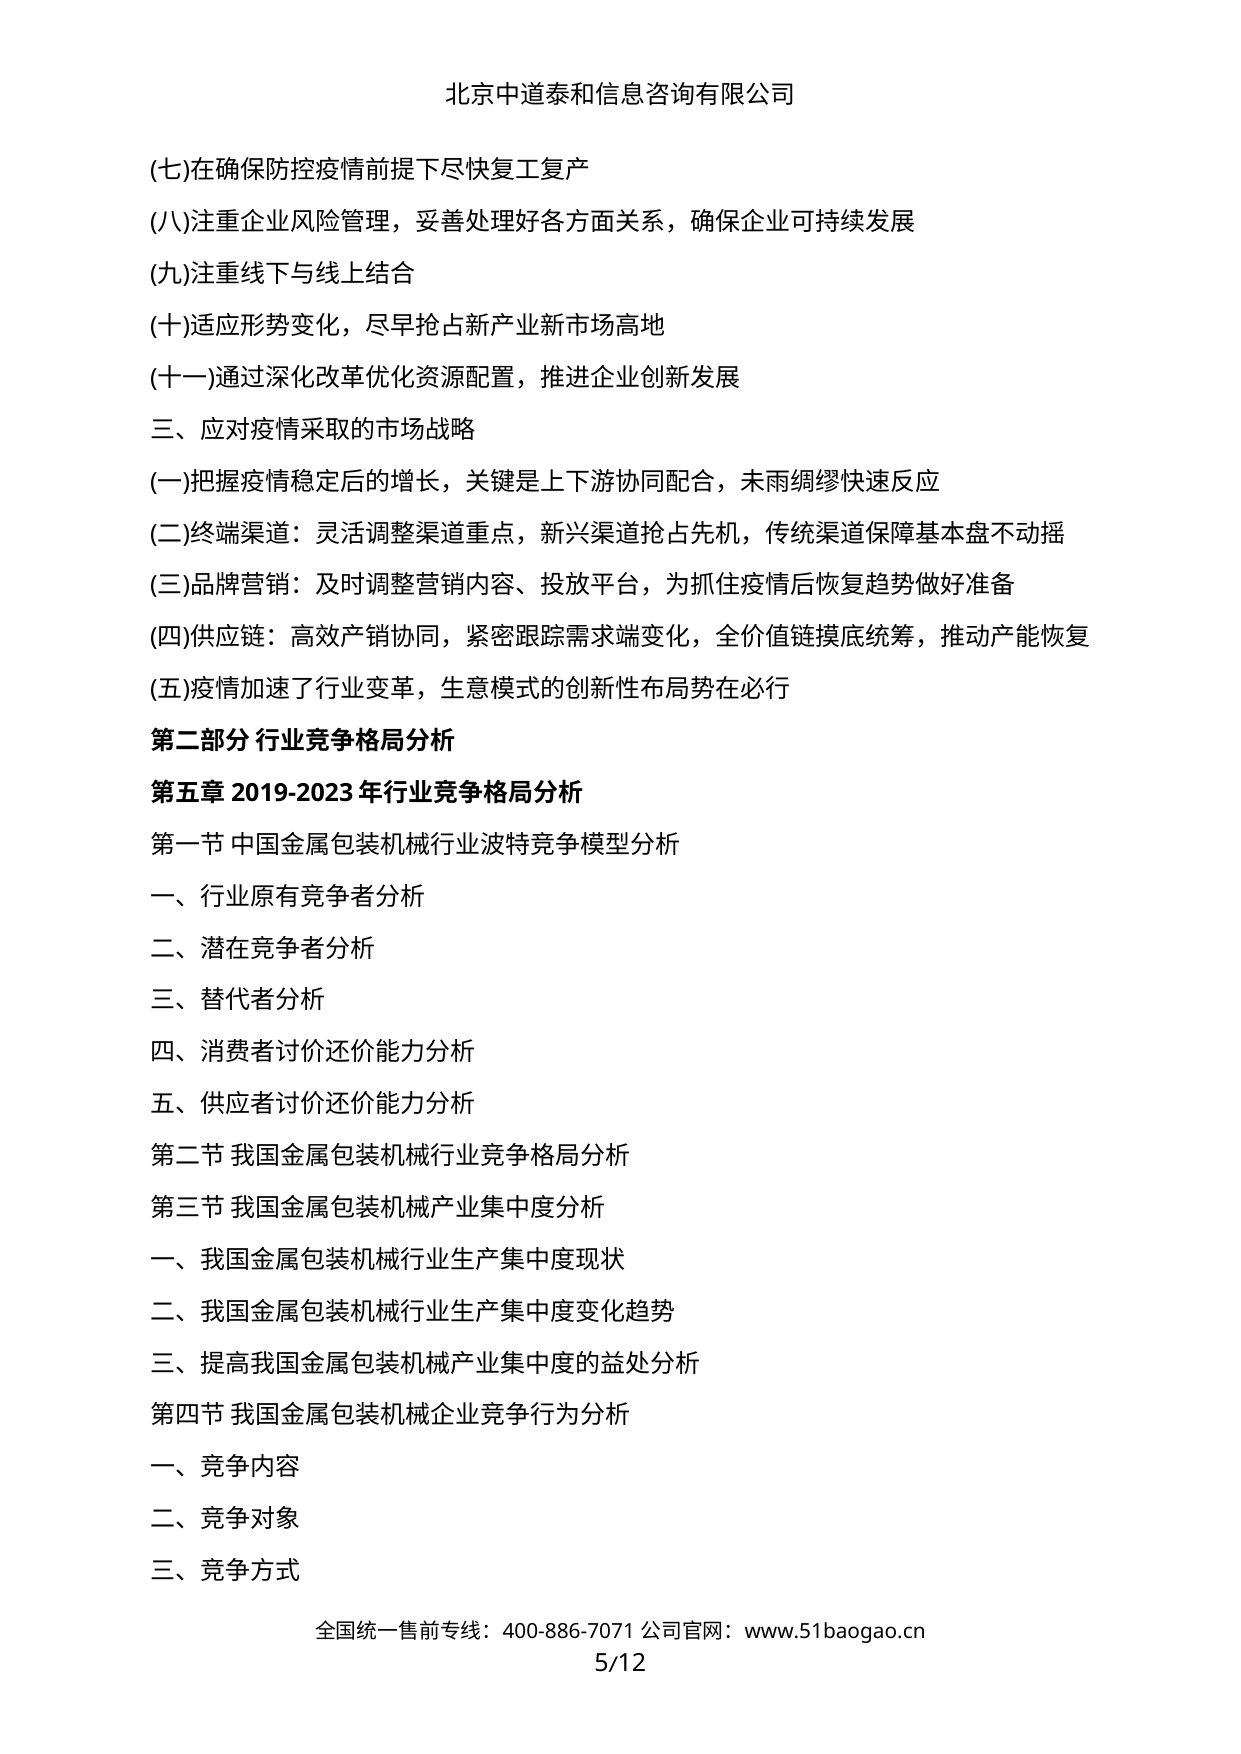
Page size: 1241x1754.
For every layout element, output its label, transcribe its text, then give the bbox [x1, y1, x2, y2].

text (八)注重企业风险管理，妥善处理好各方面关系，确保企业可持续发展 [150, 202, 1090, 238]
text (一)把握疫情稳定后的增长，关键是上下游协同配合，未雨绸缪快速反应 [150, 461, 1090, 497]
text 五、供应者讨价还价能力分析 [150, 1084, 1090, 1120]
text 二、潜在竞争者分析 [150, 928, 1090, 964]
text 二、竞争对象 [150, 1499, 1090, 1535]
text (五)疫情加速了行业变革，生意模式的创新性布局势在必行 [150, 669, 1090, 705]
text 一、竞争内容 [150, 1447, 1090, 1483]
text 一、我国金属包装机械行业生产集中度现状 [150, 1239, 1090, 1276]
text (三)品牌营销：及时调整营销内容、投放平台，为抓住疫情后恢复趋势做好准备 [150, 565, 1090, 601]
text 一、行业原有竞争者分析 [150, 876, 1090, 912]
text 四、消费者讨价还价能力分析 [150, 1032, 1090, 1068]
text (四)供应链：高效产销协同，紧密跟踪需求端变化，全价值链摸底统筹，推动产能恢复 [150, 617, 1090, 653]
text 第二部分 行业竞争格局分析 [150, 721, 1090, 757]
text (十)适应形势变化，尽早抢占新产业新市场高地 [150, 306, 1090, 342]
text 二、我国金属包装机械行业生产集中度变化趋势 [150, 1291, 1090, 1327]
text 第二节 我国金属包装机械行业竞争格局分析 [150, 1136, 1090, 1172]
text (九)注重线下与线上结合 [150, 254, 1090, 290]
text 三、提高我国金属包装机械产业集中度的益处分析 [150, 1343, 1090, 1379]
text 三、应对疫情采取的市场战略 [150, 409, 1090, 446]
text (二)终端渠道：灵活调整渠道重点，新兴渠道抢占先机，传统渠道保障基本盘不动摇 [150, 513, 1090, 549]
text 三、竞争方式 [150, 1551, 1090, 1587]
text 第一节 中国金属包装机械行业波特竞争模型分析 [150, 824, 1090, 861]
text 第三节 我国金属包装机械产业集中度分析 [150, 1187, 1090, 1224]
text (十一)通过深化改革优化资源配置，推进企业创新发展 [150, 357, 1090, 394]
text (七)在确保防控疫情前提下尽快复工复产 [150, 150, 1090, 186]
text 三、替代者分析 [150, 980, 1090, 1016]
text 第四节 我国金属包装机械企业竞争行为分析 [150, 1395, 1090, 1431]
text 第五章 2019-2023年行业竞争格局分析 [150, 772, 1090, 809]
